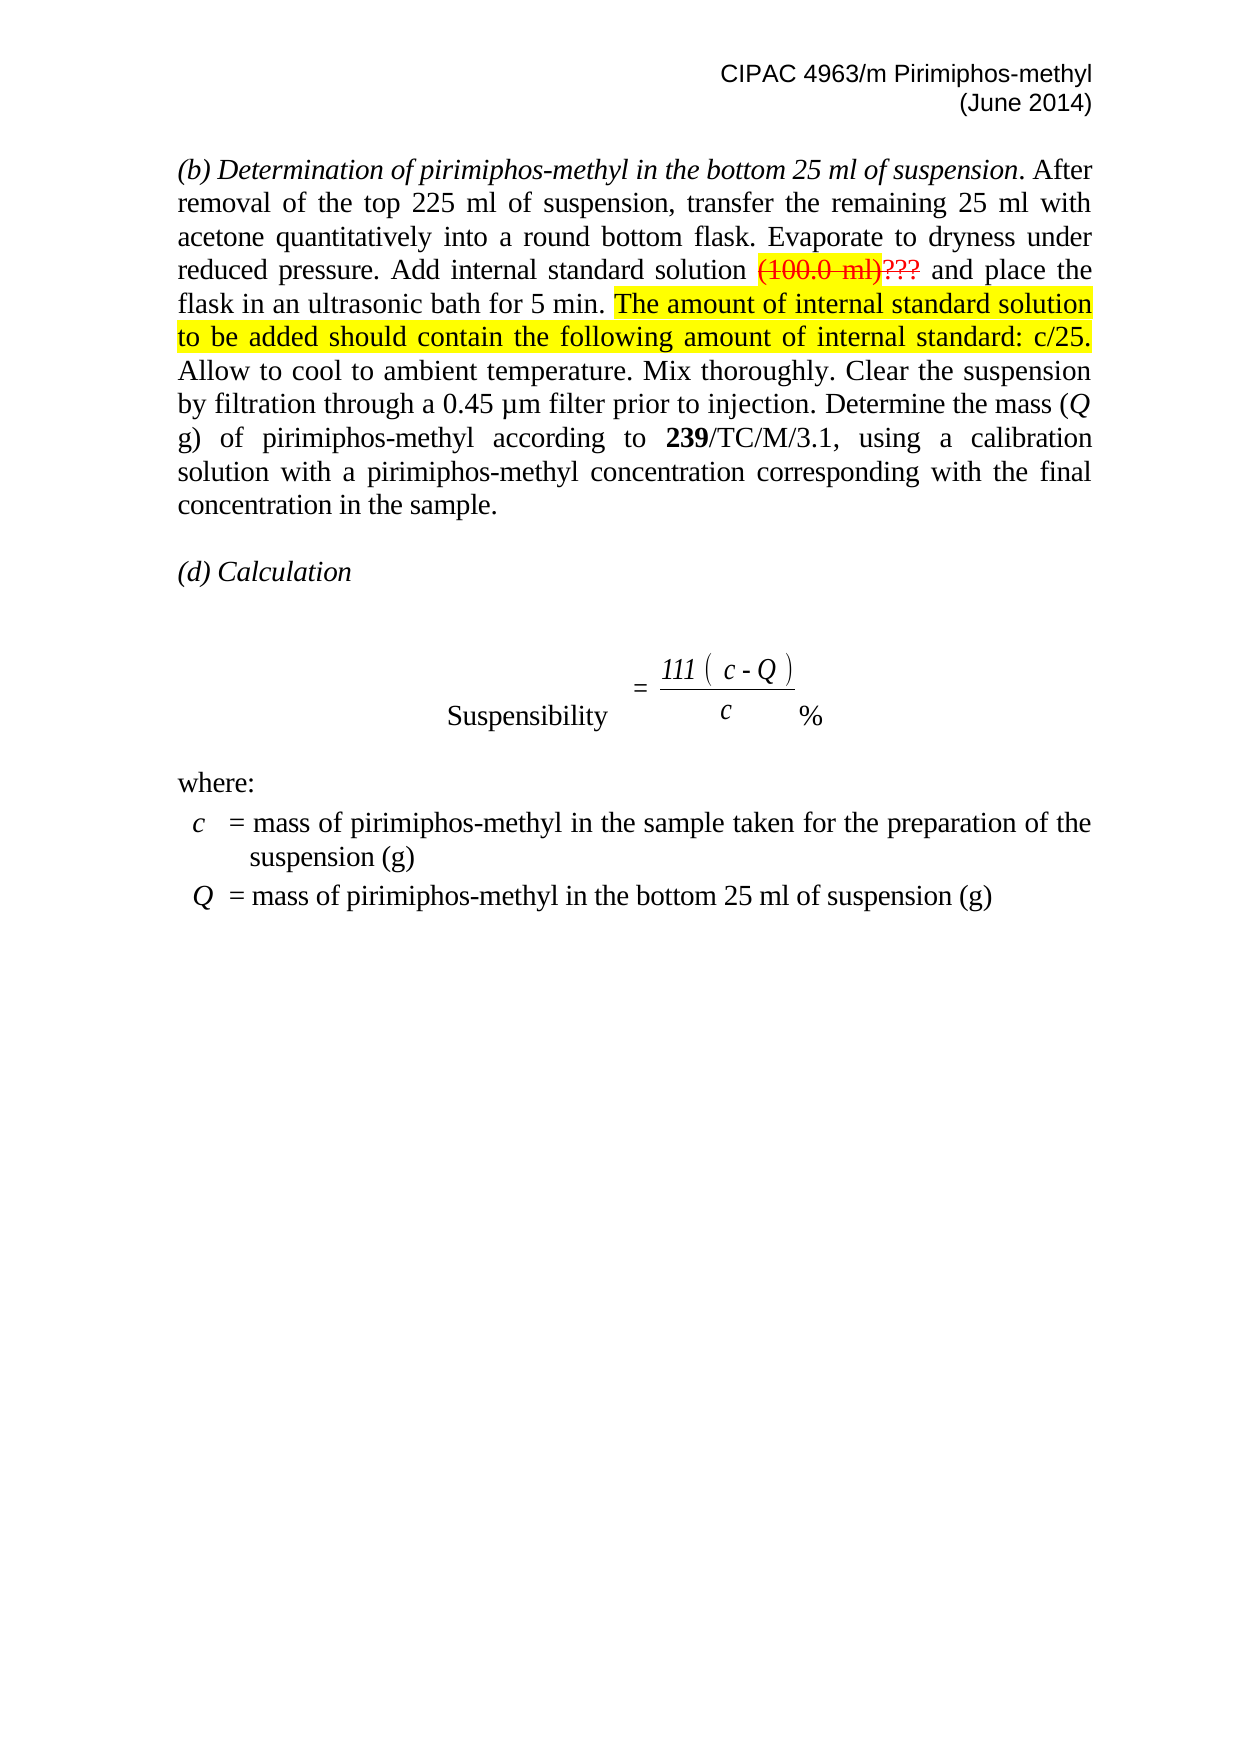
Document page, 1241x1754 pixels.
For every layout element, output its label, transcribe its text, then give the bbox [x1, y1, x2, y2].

text c = mass of pirimiphos-methyl in the sample taken for the preparation of the suspension (g) [192, 805, 1092, 872]
text (b) Determination of pirimiphos-methyl in the bottom 25 ml of suspension. After removal of the top 225 ml of suspension, transfer the remaining 25 ml with acetone quantitatively into a round bottom flask. Evaporate to dryness under reduced pressure. Add internal standard solution (100.0 ml)??? and place the flask in an ultrasonic bath for 5 min. The amount of internal standard solution to be added should contain the following amount of internal standard: c/25. Allow to cool to ambient temperature. Mix thoroughly. Clear the suspension by filtration through a 0.45 µm filter prior to injection. Determine the mass (Q g) of pirimiphos-methyl according to 239/TC/M/3.1, using a calibration solution with a pirimiphos-methyl concentration corresponding with the final concentration in the sample. [177, 152, 1092, 320]
text Q = mass of pirimiphos-methyl in the bottom 25 ml of suspension (g) [192, 878, 1092, 912]
text (b) Determination of pirimiphos-methyl in the bottom 25 ml of suspension. After removal of the top 225 ml of suspension, transfer the remaining 25 ml with acetone quantitatively into a round bottom flask. Evaporate to dryness under reduced pressure. Add internal standard solution (100.0 ml)??? and place the flask in an ultrasonic bath for 5 min. The amount of internal standard solution to be added should contain the following amount of internal standard: c/25. Allow to cool to ambient temperature. Mix thoroughly. Clear the suspension by filtration through a 0.45 µm filter prior to injection. Determine the mass (Q g) of pirimiphos-methyl according to 239/TC/M/3.1, using a calibration solution with a pirimiphos-methyl concentration corresponding with the final concentration in the sample. [177, 353, 1092, 521]
text Suspensibility% [177, 651, 1092, 732]
text where: [177, 765, 1092, 799]
text (d) Calculation [177, 554, 1092, 588]
